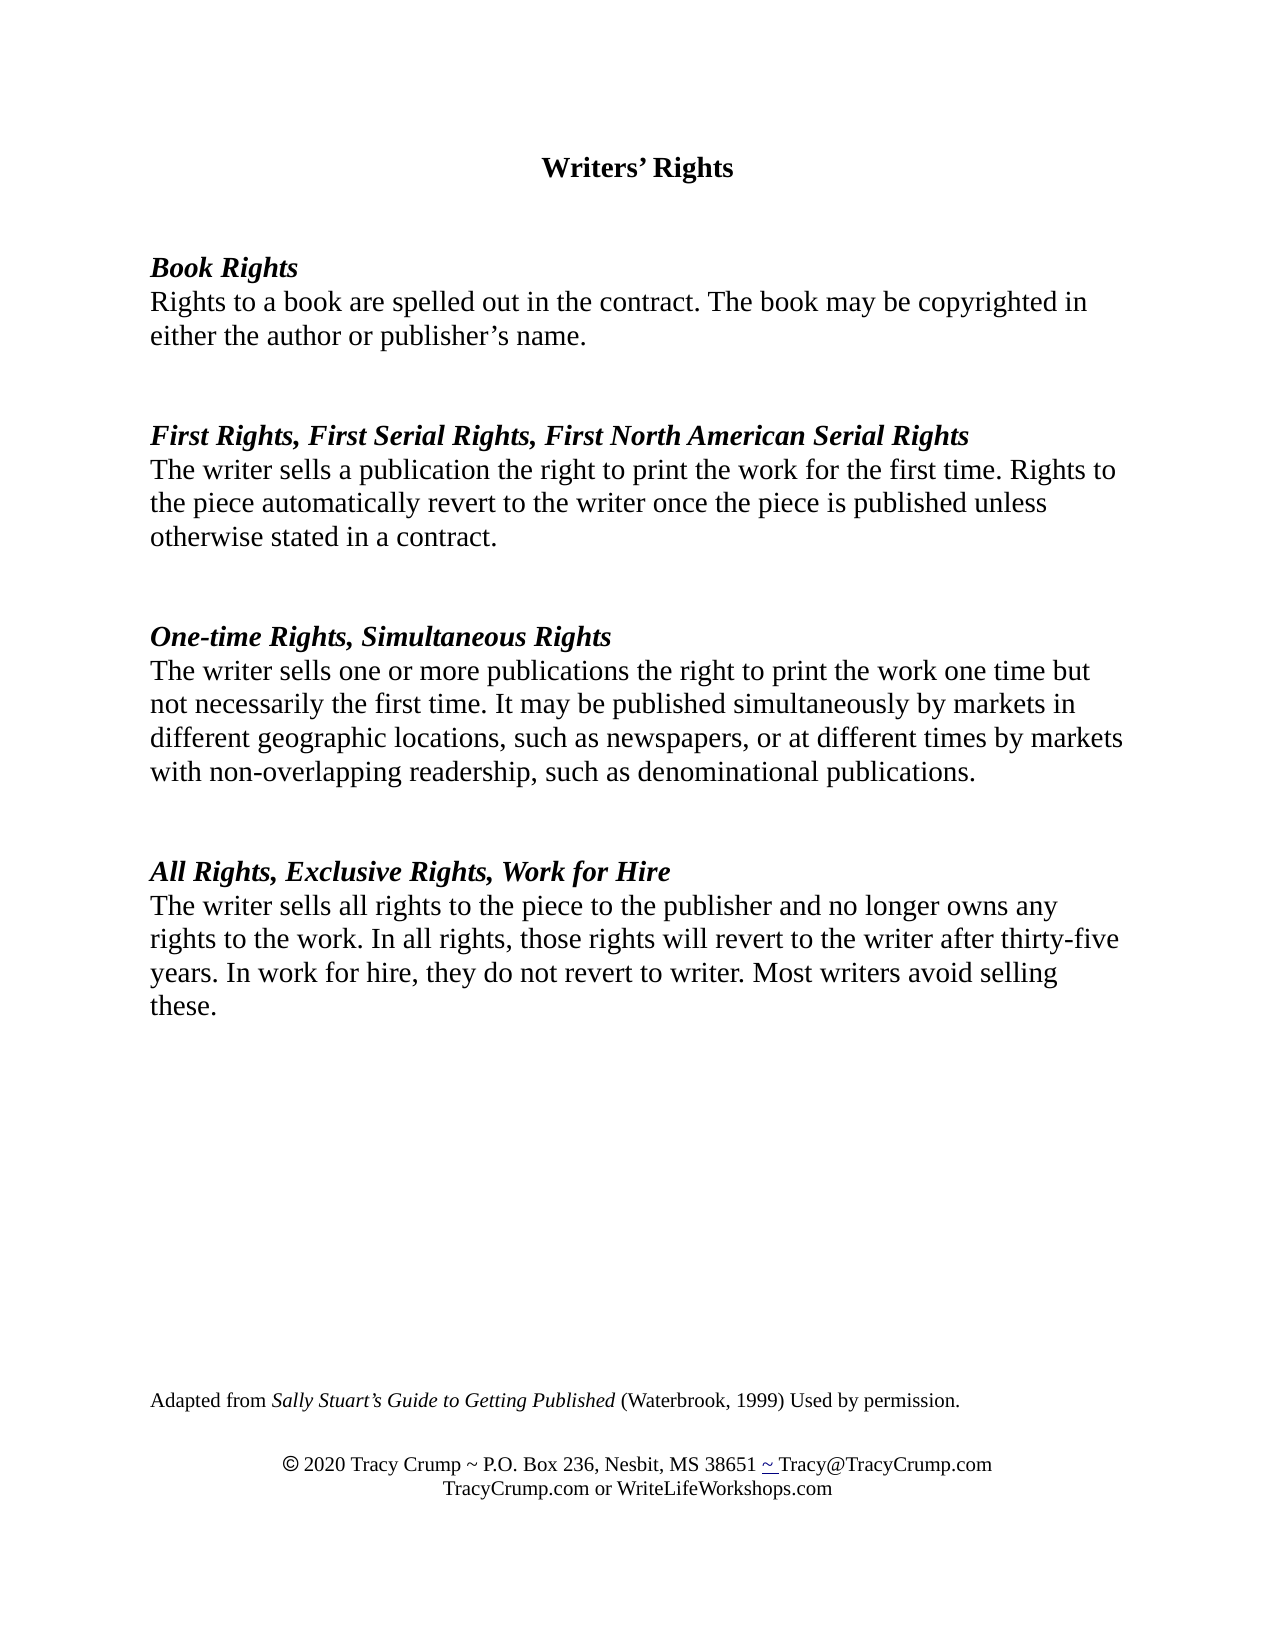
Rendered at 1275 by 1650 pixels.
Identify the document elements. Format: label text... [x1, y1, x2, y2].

text Writers’ Rights [150, 150, 1125, 183]
text First Rights, First Serial Rights, First North American Serial Rights [150, 418, 1125, 452]
text The writer sells a publication the right to print the work for the first time. Rights to the piece automatically revert to the writer once the piece is published unless otherwise stated in a contract. [150, 452, 1125, 552]
text One-time Rights, Simultaneous Rights [150, 619, 1125, 653]
text Adapted from Sally Stuart’s Guide to Getting Published (Waterbrook, 1999) Used by permission. [150, 1388, 1125, 1412]
text Book Rights [150, 251, 1125, 284]
text The writer sells one or more publications the right to print the work one time but not necessarily the first time. It may be published simultaneously by markets in different geographic locations, such as newspapers, or at different times by markets with non-overlapping readership, such as denominational publications. [150, 653, 1125, 787]
text Rights to a book are spelled out in the contract. The book may be copyrighted in either the author or publisher’s name. [150, 284, 1125, 351]
text The writer sells all rights to the piece to the publisher and no longer owns any rights to the work. In all rights, those rights will revert to the writer after thirty-five years. In work for hire, they do not revert to writer. Most writers avoid selling these. [150, 888, 1125, 1022]
text All Rights, Exclusive Rights, Work for Hire [150, 854, 1125, 888]
